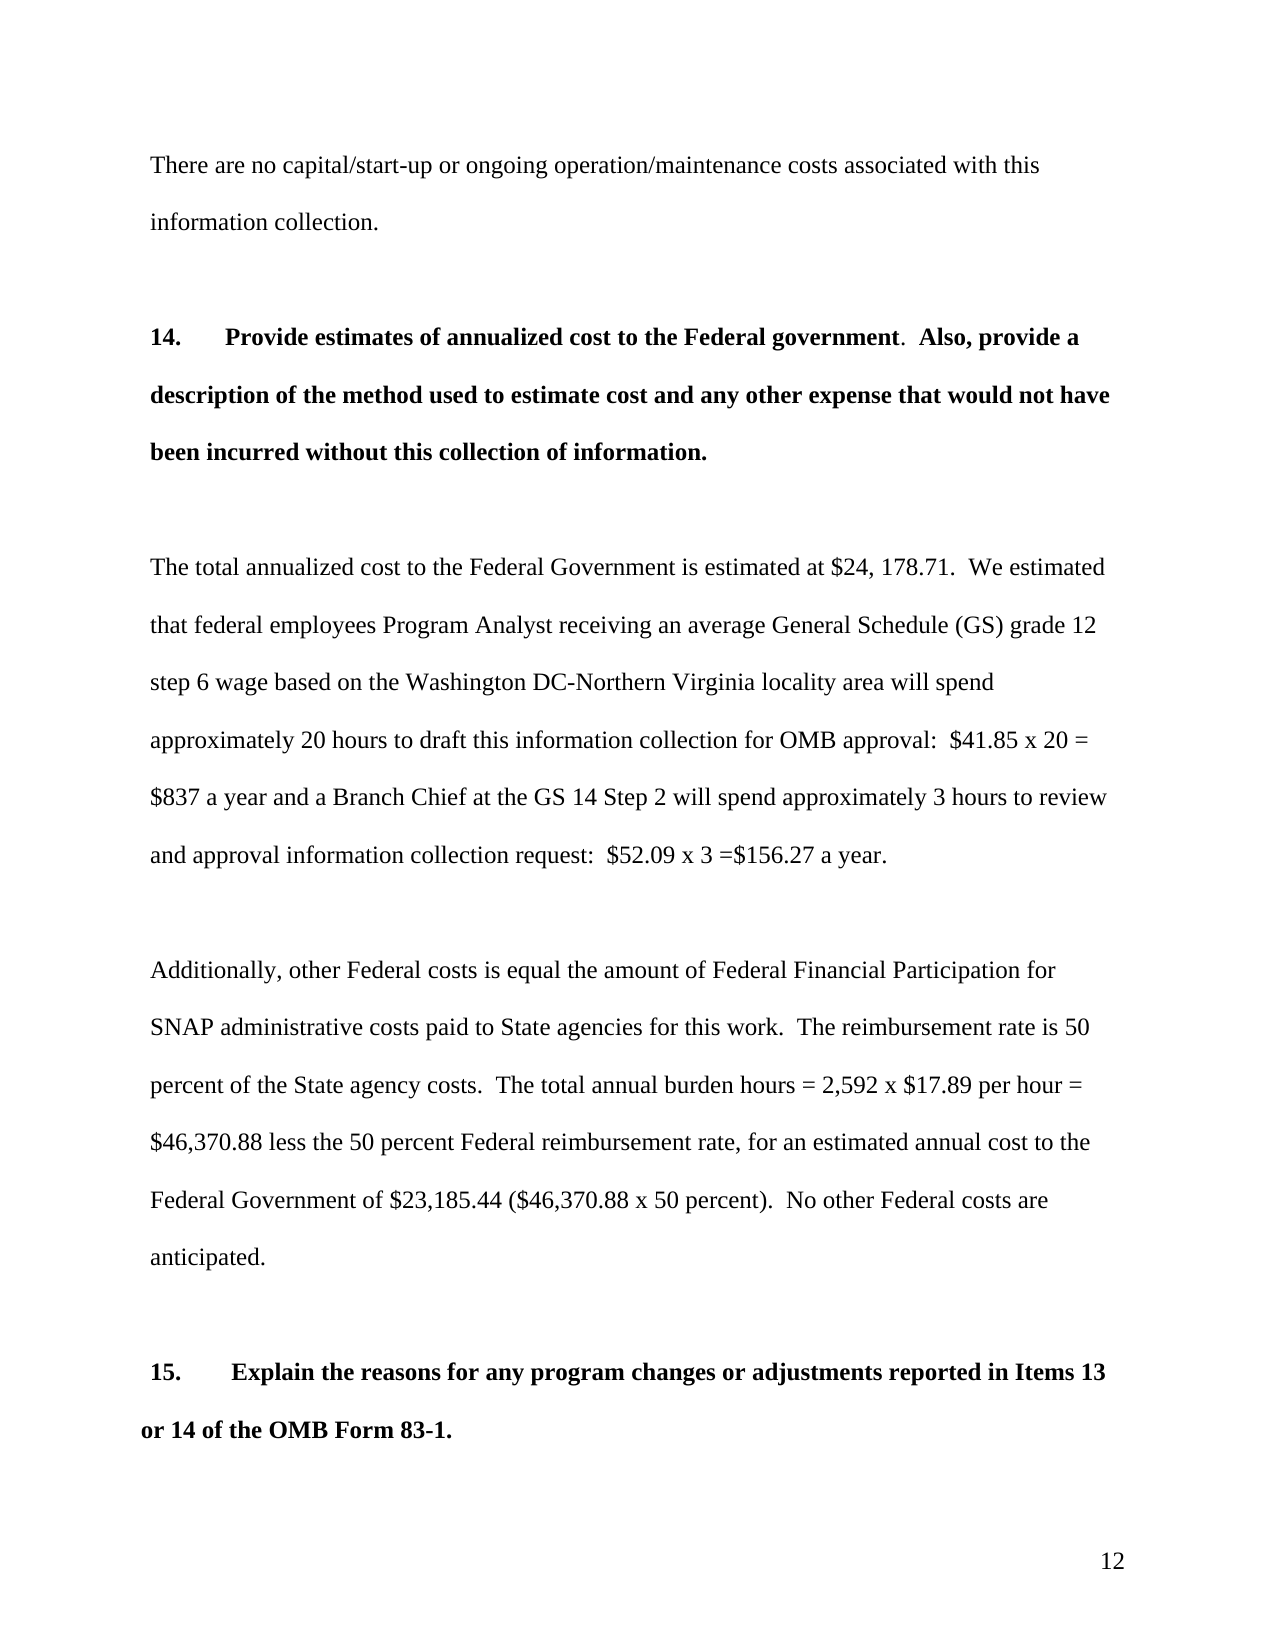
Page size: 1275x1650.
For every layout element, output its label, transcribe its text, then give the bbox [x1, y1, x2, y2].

text The total annualized cost to the Federal Government is estimated at $24, 178.71. We estimated that federal employees Program Analyst receiving an average General Schedule (GS) grade 12 step 6 wage based on the Washington DC-Northern Virginia locality area will spend approximately 20 hours to draft this information collection for OMB approval: $41.85 x 20 = $837 a year and a Branch Chief at the GS 14 Step 2 will spend approximately 3 hours to review and approval information collection request: $52.09 x 3 =$156.27 a year. [150, 552, 1125, 869]
text 15. Explain the reasons for any program changes or adjustments reported in Items 13 or 14 of the OMB Form 83-1. [141, 1357, 1125, 1444]
text Additionally, other Federal costs is equal the amount of Federal Financial Participation for SNAP administrative costs paid to State agencies for this work. The reimbursement rate is 50 percent of the State agency costs. The total annual burden hours = 2,592 x $17.89 per hour = $46,370.88 less the 50 percent Federal reimbursement rate, for an estimated annual cost to the Federal Government of $23,185.44 ($46,370.88 x 50 percent). No other Federal costs are anticipated. [150, 955, 1125, 1271]
text There are no capital/start-up or ongoing operation/maintenance costs associated with this information collection. [150, 150, 1050, 236]
text 14. Provide estimates of annualized cost to the Federal government. Also, provide a description of the method used to estimate cost and any other expense that would not have been incurred without this collection of information. [150, 322, 1125, 466]
